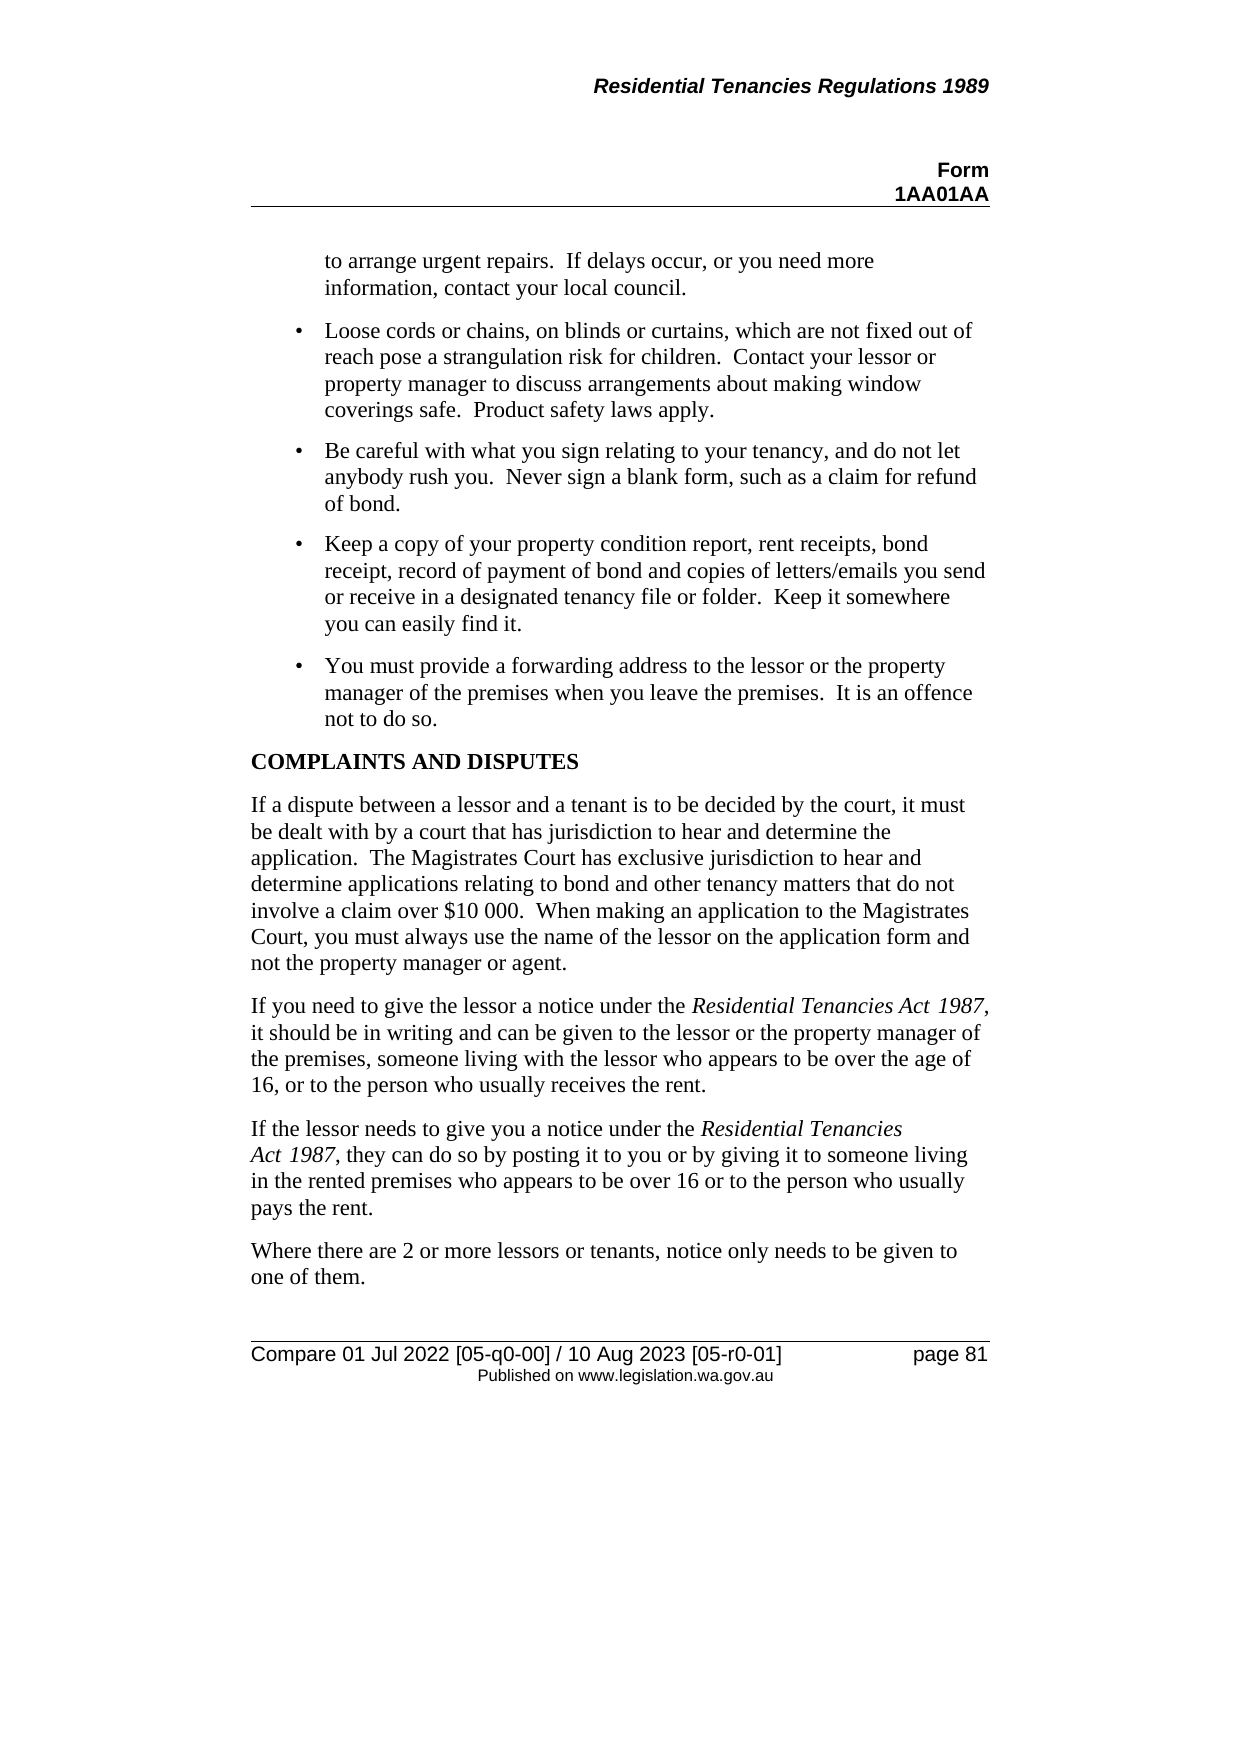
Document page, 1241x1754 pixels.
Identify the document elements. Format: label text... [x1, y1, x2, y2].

text • Keep a copy of your property condition report, rent receipts, bond receipt, record of payment of bond and copies of letters/emails you send or receive in a designated tenancy file or folder. Keep it somewhere you can easily find it. [295, 531, 990, 636]
text If a dispute between a lessor and a tenant is to be decided by the court, it must be dealt with by a court that has jurisdiction to hear and determine the application. The Magistrates Court has exclusive jurisdiction to hear and determine applications relating to bond and other tenancy matters that do not involve a claim over $10 000. When making an application to the Magistrates Court, you must always use the name of the lessor on the application form and not the property manager or agent. [251, 791, 990, 976]
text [295, 247, 990, 300]
text Where there are 2 or more lessors or tenants, notice only needs to be given to one of them. [251, 1237, 990, 1289]
text • Loose cords or chains, on blinds or curtains, which are not fixed out of reach pose a strangulation risk for children. Contact your lessor or property manager to discuss arrangements about making window coverings safe. Product safety laws apply. [295, 317, 990, 422]
text • You must provide a forwarding address to the lessor or the property manager of the premises when you leave the premises. It is an offence not to do so. [295, 653, 990, 732]
text Complaints and Disputes [251, 748, 990, 775]
text • Be careful with what you sign relating to your tenancy, and do not let anybody rush you. Never sign a blank form, such as a claim for refund of bond. [295, 437, 990, 516]
text If you need to give the lessor a notice under the Residential Tenancies Act 1987, it should be in writing and can be given to the lessor or the property manager of the premises, someone living with the lessor who appears to be over the age of 16, or to the person who usually receives the rent. [251, 992, 990, 1098]
text If the lessor needs to give you a notice under the Residential Tenancies Act 1987, they can do so by posting it to you or by giving it to someone living in the rented premises who appears to be over 16 or to the person who usually pays the rent. [251, 1114, 990, 1220]
